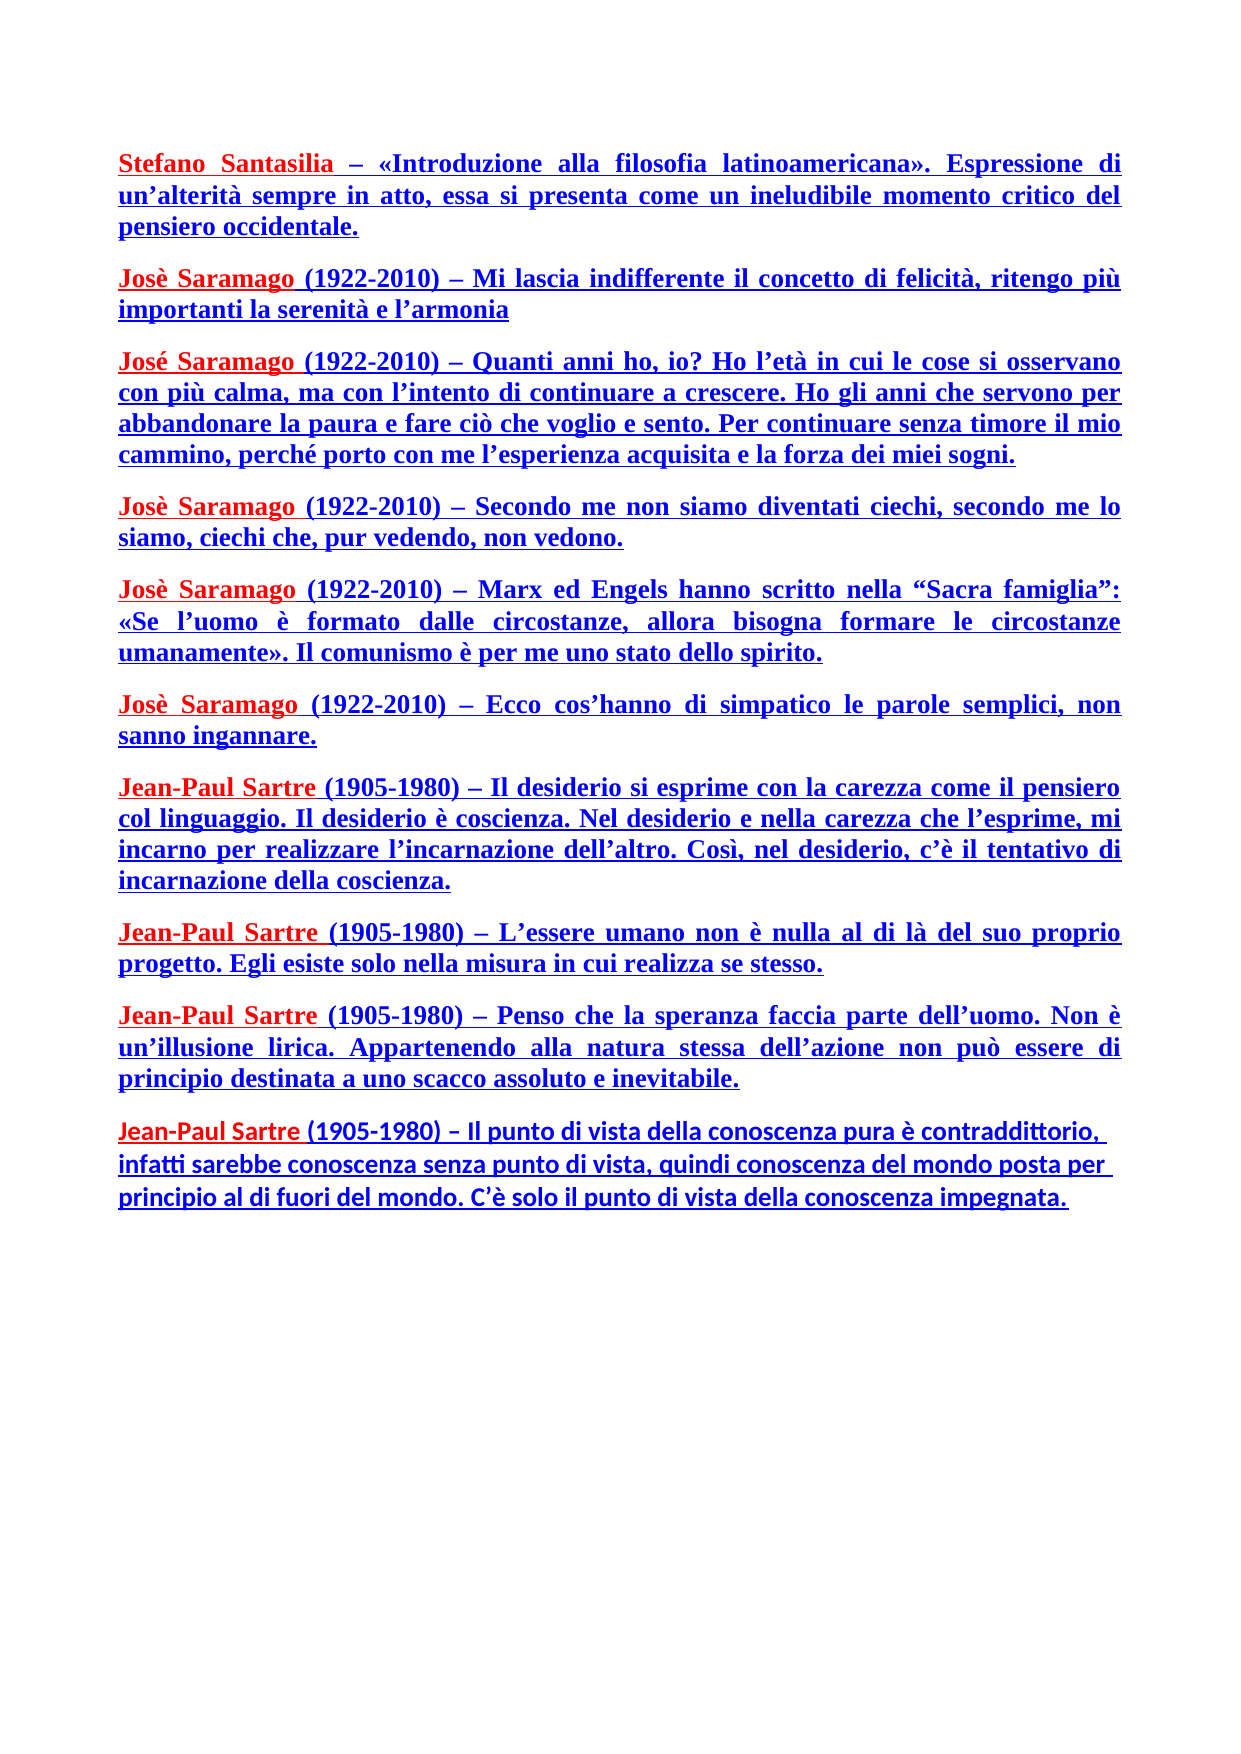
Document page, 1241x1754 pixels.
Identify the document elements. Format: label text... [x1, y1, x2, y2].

text José Saramago (1922-2010) – Quanti anni ho, io? Ho l’età in cui le cose si osservano con più calma, ma con l’intento di continuare a crescere. Ho gli anni che servono per abbandonare la paura e fare ciò che voglio e sento. Per continuare senza timore il mio cammino, perché porto con me l’esperienza acquisita e la forza dei miei sogni. [118, 374, 1122, 403]
subtitle Jean-Paul Sartre (1905-1980) – Penso che la speranza faccia parte dell’uomo. Non è un’illusione lirica. Appartenendo alla natura stessa dell’azione non può essere di principio destinata a uno scacco assoluto e inevitabile. [118, 999, 1122, 1027]
subtitle Jean-Paul Sartre (1905-1980) – Il desiderio si esprime con la carezza come il pensiero col linguaggio. Il desiderio è coscienza. Nel desiderio e nella carezza che l’esprime, mi incarno per realizzare l’incarnazione dell’altro. Così, nel desiderio, c’è il tentativo di incarnazione della coscienza. [118, 862, 1122, 896]
text José Saramago (1922-2010) – Quanti anni ho, io? Ho l’età in cui le cose si osservano con più calma, ma con l’intento di continuare a crescere. Ho gli anni che servono per abbandonare la paura e fare ciò che voglio e sento. Per continuare senza timore il mio cammino, perché porto con me l’esperienza acquisita e la forza dei miei sogni. [118, 345, 1122, 372]
text Josè Saramago (1922-2010) – Ecco cos’hanno di simpatico le parole semplici, non sanno ingannare. [118, 688, 1122, 715]
subtitle Stefano Santasilia – «Introduzione alla filosofia latinoamericana». Espressione di un’alterità sempre in atto, essa si presenta come un ineludibile momento critico del pensiero occidentale. [118, 176, 1122, 206]
subtitle Josè Saramago (1922-2010) – Mi lascia indifferente il concetto di felicità, ritengo più importanti la serenità e l’armonia [118, 262, 1122, 324]
subtitle Jean-Paul Sartre (1905-1980) – Penso che la speranza faccia parte dell’uomo. Non è un’illusione lirica. Appartenendo alla natura stessa dell’azione non può essere di principio destinata a uno scacco assoluto e inevitabile. [118, 1059, 1122, 1093]
subtitle Jean-Paul Sartre (1905-1980) – Il desiderio si esprime con la carezza come il pensiero col linguaggio. Il desiderio è coscienza. Nel desiderio e nella carezza che l’esprime, mi incarno per realizzare l’incarnazione dell’altro. Così, nel desiderio, c’è il tentativo di incarnazione della coscienza. [118, 771, 1122, 829]
subtitle Stefano Santasilia – «Introduzione alla filosofia latinoamericana». Espressione di un’alterità sempre in atto, essa si presenta come un ineludibile momento critico del pensiero occidentale. [118, 207, 1122, 241]
text Josè Saramago (1922-2010) – Ecco cos’hanno di simpatico le parole semplici, non sanno ingannare. [118, 716, 1122, 750]
subtitle Jean-Paul Sartre (1905-1980) – Penso che la speranza faccia parte dell’uomo. Non è un’illusione lirica. Appartenendo alla natura stessa dell’azione non può essere di principio destinata a uno scacco assoluto e inevitabile. [118, 1028, 1122, 1058]
subtitle Jean-Paul Sartre (1905-1980) – Il desiderio si esprime con la carezza come il pensiero col linguaggio. Il desiderio è coscienza. Nel desiderio e nella carezza che l’esprime, mi incarno per realizzare l’incarnazione dell’altro. Così, nel desiderio, c’è il tentativo di incarnazione della coscienza. [118, 831, 1122, 860]
text Jean-Paul Sartre (1905-1980) – L’essere umano non è nulla al di là del suo proprio progetto. Egli esiste solo nella misura in cui realizza se stesso. [118, 945, 1122, 979]
text Jean-Paul Sartre (1905-1980) – L’essere umano non è nulla al di là del suo proprio progetto. Egli esiste solo nella misura in cui realizza se stesso. [118, 916, 1122, 943]
subtitle Stefano Santasilia – «Introduzione alla filosofia latinoamericana». Espressione di un’alterità sempre in atto, essa si presenta come un ineludibile momento critico del pensiero occidentale. [118, 148, 1122, 175]
text José Saramago (1922-2010) – Quanti anni ho, io? Ho l’età in cui le cose si osservano con più calma, ma con l’intento di continuare a crescere. Ho gli anni che servono per abbandonare la paura e fare ciò che voglio e sento. Per continuare senza timore il mio cammino, perché porto con me l’esperienza acquisita e la forza dei miei sogni. [118, 436, 1122, 469]
subtitle Josè Saramago (1922-2010) – Secondo me non siamo diventati ciechi, secondo me lo siamo, ciechi che, pur vedendo, non vedono. [118, 490, 1122, 553]
text Jean-Paul Sartre (1905-1980) – Il punto di vista della conoscenza pura è contraddittorio, infatti sarebbe conoscenza senza punto di vista, quindi conoscenza del mondo posta per principio al di fuori del mondo. C’è solo il punto di vista della conoscenza impegnata. [118, 1114, 1122, 1213]
text José Saramago (1922-2010) – Quanti anni ho, io? Ho l’età in cui le cose si osservano con più calma, ma con l’intento di continuare a crescere. Ho gli anni che servono per abbandonare la paura e fare ciò che voglio e sento. Per continuare senza timore il mio cammino, perché porto con me l’esperienza acquisita e la forza dei miei sogni. [118, 405, 1122, 434]
subtitle Josè Saramago (1922-2010) – Marx ed Engels hanno scritto nella “Sacra famiglia”: «Se l’uomo è formato dalle circostanze, allora bisogna formare le circostanze umanamente». Il comunismo è per me uno stato dello spirito. [118, 573, 1122, 667]
